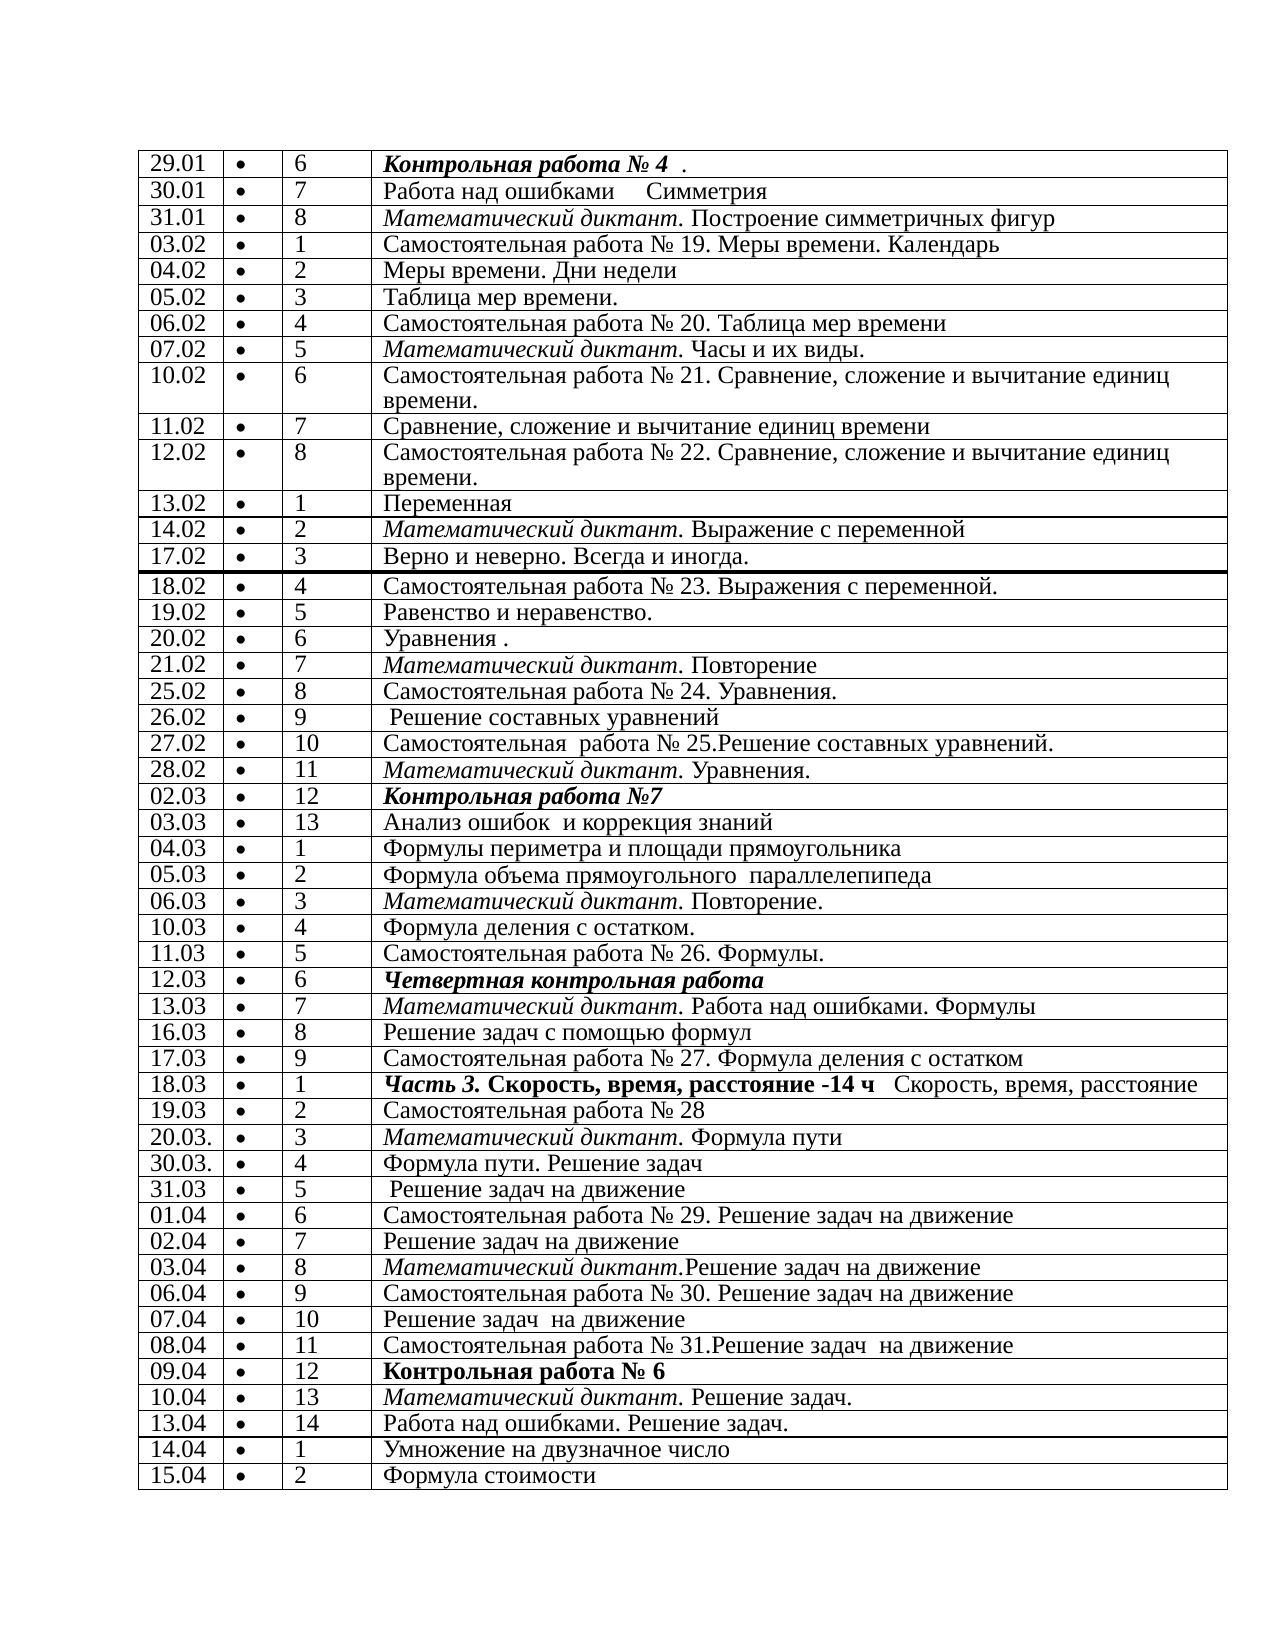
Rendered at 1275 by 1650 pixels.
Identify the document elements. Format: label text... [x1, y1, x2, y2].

table_cell Переменная [372, 491, 1227, 516]
table_cell Самостоятельная работа № 22. Сравнение, сложение и вычитание единиц времени. [372, 440, 1227, 490]
table_cell 6 [283, 968, 371, 993]
table_cell Математический диктант. Работа над ошибками. Формулы [372, 994, 1227, 1019]
table_cell 28.02 [139, 758, 223, 783]
table_cell 19.03 [139, 1099, 223, 1124]
table_cell 12.03 [139, 968, 223, 993]
table_cell 06.02 [139, 311, 223, 336]
table_cell 12 [283, 1359, 371, 1384]
table_cell 17.02 [139, 544, 223, 569]
table_cell [224, 206, 282, 232]
table_cell [224, 810, 282, 836]
table_cell 14.04 [139, 1438, 223, 1462]
table_cell 01.04 [139, 1203, 223, 1228]
table_cell [224, 942, 282, 967]
table_cell Самостоятельная работа № 25.Решение составных уравнений. [372, 732, 1227, 757]
table_cell 07.04 [139, 1307, 223, 1332]
table_cell 7 [283, 1229, 371, 1254]
table_cell [224, 1020, 282, 1046]
table_cell Контрольная работа № 4 . [372, 151, 1227, 177]
table_cell Самостоятельная работа № 27. Формула деления с остатком [372, 1047, 1227, 1072]
table_cell Самостоятельная работа № 21. Сравнение, сложение и вычитание единиц времени. [372, 363, 1227, 413]
table_cell Самостоятельная работа № 26. Формулы. [372, 942, 1227, 967]
table_cell [224, 889, 282, 914]
table_cell 31.01 [139, 206, 223, 232]
table_cell 12.02 [139, 440, 223, 490]
table_cell 1 [283, 1073, 371, 1098]
table_cell Математический диктант.Решение задач на движение [372, 1255, 1227, 1280]
table_cell Самостоятельная работа № 30. Решение задач на движение [372, 1281, 1227, 1306]
table_cell 29.01 [139, 151, 223, 177]
table_cell Верно и неверно. Всегда и иногда. [372, 544, 1227, 569]
table_cell [224, 837, 282, 862]
table_cell 08.04 [139, 1333, 223, 1358]
table_cell Работа над ошибками Симметрия [372, 178, 1227, 204]
table_cell [224, 259, 282, 284]
table_cell 5 [283, 600, 371, 626]
table_cell 16.03 [139, 1020, 223, 1046]
table_cell 04.03 [139, 837, 223, 862]
table_cell [224, 414, 282, 439]
table_cell [224, 784, 282, 809]
table_cell [224, 544, 282, 569]
table_cell Математический диктант. Выражение с переменной [372, 518, 1227, 543]
table_cell [224, 758, 282, 783]
table_cell [224, 491, 282, 516]
table_cell 6 [283, 151, 371, 177]
table_cell Решение задач на движение [372, 1229, 1227, 1254]
table_cell 12 [283, 784, 371, 809]
table_cell 7 [283, 994, 371, 1019]
table_cell [224, 1411, 282, 1436]
table_cell 06.03 [139, 889, 223, 914]
table_cell Равенство и неравенство. [372, 600, 1227, 626]
table_cell 04.02 [139, 259, 223, 284]
table_cell 4 [283, 1151, 371, 1176]
table_cell 1 [283, 1438, 371, 1462]
table_cell [224, 863, 282, 888]
table_cell 25.02 [139, 679, 223, 704]
table_cell 26.02 [139, 705, 223, 731]
table_cell 9 [283, 1047, 371, 1072]
table_cell [224, 1073, 282, 1098]
table_cell [224, 1255, 282, 1280]
table_cell 8 [283, 1020, 371, 1046]
table_cell 11.03 [139, 942, 223, 967]
table_cell 07.02 [139, 337, 223, 362]
table_cell [224, 600, 282, 626]
table_cell Решение задач на движение [372, 1177, 1227, 1202]
table_cell Математический диктант. Часы и их виды. [372, 337, 1227, 362]
table_cell Решение составных уравнений [372, 705, 1227, 731]
table_cell 03.02 [139, 233, 223, 258]
table_cell 03.03 [139, 810, 223, 836]
table_cell [224, 1125, 282, 1150]
table_cell Формула объема прямоугольного параллелепипеда [372, 863, 1227, 888]
table_cell [224, 1099, 282, 1124]
table_cell [224, 1438, 282, 1462]
table_cell 2 [283, 1099, 371, 1124]
table_cell 21.02 [139, 653, 223, 678]
table_cell 11 [283, 758, 371, 783]
table_cell 13 [283, 810, 371, 836]
table_cell 4 [283, 574, 371, 599]
table_cell 14.02 [139, 518, 223, 543]
table_cell 8 [283, 440, 371, 490]
table_cell 8 [283, 1255, 371, 1280]
table_cell 7 [283, 414, 371, 439]
table_cell [224, 233, 282, 258]
table_cell 09.04 [139, 1359, 223, 1384]
table_cell Сравнение, сложение и вычитание единиц времени [372, 414, 1227, 439]
table_cell [224, 1151, 282, 1176]
table_cell 3 [283, 544, 371, 569]
table_cell 17.03 [139, 1047, 223, 1072]
table_cell Самостоятельная работа № 19. Меры времени. Календарь [372, 233, 1227, 258]
table_cell [224, 1229, 282, 1254]
table_cell Математический диктант. Построение симметричных фигур [372, 206, 1227, 232]
table_cell 14 [283, 1411, 371, 1436]
table_cell 8 [283, 679, 371, 704]
table_cell Анализ ошибок и коррекция знаний [372, 810, 1227, 836]
table_cell 18.03 [139, 1073, 223, 1098]
table_cell Формула стоимости [372, 1464, 1227, 1488]
table_cell Самостоятельная работа № 31.Решение задач на движение [372, 1333, 1227, 1358]
table_cell 3 [283, 889, 371, 914]
table_cell 02.04 [139, 1229, 223, 1254]
table_cell 6 [283, 627, 371, 652]
table_cell 03.04 [139, 1255, 223, 1280]
table_cell Часть 3. Скорость, время, расстояние -14 ч Скорость, время, расстояние [372, 1073, 1227, 1098]
table_cell Формула деления с остатком. [372, 915, 1227, 941]
table_cell [224, 574, 282, 599]
table_cell 7 [283, 653, 371, 678]
table_cell Самостоятельная работа № 20. Таблица мер времени [372, 311, 1227, 336]
table_cell [224, 653, 282, 678]
table_cell 13.04 [139, 1411, 223, 1436]
table_cell [224, 285, 282, 310]
table_cell 30.01 [139, 178, 223, 204]
table_cell 02.03 [139, 784, 223, 809]
table_cell 7 [283, 178, 371, 204]
table_cell Контрольная работа № 6 [372, 1359, 1227, 1384]
table_cell Самостоятельная работа № 28 [372, 1099, 1227, 1124]
table_cell 06.04 [139, 1281, 223, 1306]
table_cell 10 [283, 1307, 371, 1332]
table_cell Решение задач с помощью формул [372, 1020, 1227, 1046]
table_cell Таблица мер времени. [372, 285, 1227, 310]
table_cell 10.02 [139, 363, 223, 413]
table_cell 13.02 [139, 491, 223, 516]
table_cell Самостоятельная работа № 23. Выражения с переменной. [372, 574, 1227, 599]
table_cell 10.04 [139, 1385, 223, 1410]
table_cell 20.03. [139, 1125, 223, 1150]
table_cell 6 [283, 363, 371, 413]
table_cell 5 [283, 337, 371, 362]
table_cell [224, 968, 282, 993]
table_cell 5 [283, 942, 371, 967]
table_cell 5 [283, 1177, 371, 1202]
table_cell Формула пути. Решение задач [372, 1151, 1227, 1176]
table_cell 20.02 [139, 627, 223, 652]
table_cell 1 [283, 491, 371, 516]
table_cell Контрольная работа №7 [372, 784, 1227, 809]
table_cell 05.02 [139, 285, 223, 310]
table_cell [224, 1359, 282, 1384]
table_cell 31.03 [139, 1177, 223, 1202]
table_cell 9 [283, 1281, 371, 1306]
table_cell Математический диктант. Повторение [372, 653, 1227, 678]
table_cell 2 [283, 863, 371, 888]
table_cell 10.03 [139, 915, 223, 941]
table_cell Математический диктант. Решение задач. [372, 1385, 1227, 1410]
table_cell Формулы периметра и площади прямоугольника [372, 837, 1227, 862]
table_cell Работа над ошибками. Решение задач. [372, 1411, 1227, 1436]
table_cell 9 [283, 705, 371, 731]
table_cell Уравнения . [372, 627, 1227, 652]
table_cell [224, 1464, 282, 1488]
table_cell 4 [283, 311, 371, 336]
table_cell 10 [283, 732, 371, 757]
table_cell 3 [283, 285, 371, 310]
table_cell [224, 1385, 282, 1410]
table_cell Математический диктант. Повторение. [372, 889, 1227, 914]
table_cell [224, 994, 282, 1019]
table_cell [224, 1333, 282, 1358]
table_cell Решение задач на движение [372, 1307, 1227, 1332]
table_cell 05.03 [139, 863, 223, 888]
table_cell [224, 311, 282, 336]
table_cell 2 [283, 518, 371, 543]
table_cell [224, 1307, 282, 1332]
table_cell [224, 440, 282, 490]
table_cell 27.02 [139, 732, 223, 757]
table_cell 2 [283, 1464, 371, 1488]
table_cell 6 [283, 1203, 371, 1228]
table_cell [224, 915, 282, 941]
table_cell Меры времени. Дни недели [372, 259, 1227, 284]
table_cell [224, 337, 282, 362]
table_cell Четвертная контрольная работа [372, 968, 1227, 993]
table_cell 3 [283, 1125, 371, 1150]
table_cell 19.02 [139, 600, 223, 626]
table_cell Умножение на двузначное число [372, 1438, 1227, 1462]
table_cell 11 [283, 1333, 371, 1358]
table_cell 18.02 [139, 574, 223, 599]
table_cell 1 [283, 837, 371, 862]
table_cell Самостоятельная работа № 24. Уравнения. [372, 679, 1227, 704]
table_cell 15.04 [139, 1464, 223, 1488]
table_cell [224, 1177, 282, 1202]
table_cell 13 [283, 1385, 371, 1410]
table_cell [224, 363, 282, 413]
table_cell 2 [283, 259, 371, 284]
table_cell [224, 178, 282, 204]
table_cell 1 [283, 233, 371, 258]
table_cell [224, 679, 282, 704]
table_cell [224, 732, 282, 757]
table_cell Математический диктант. Уравнения. [372, 758, 1227, 783]
table_cell 8 [283, 206, 371, 232]
table_cell [224, 1281, 282, 1306]
table_cell 4 [283, 915, 371, 941]
table_cell [224, 1203, 282, 1228]
table_cell 11.02 [139, 414, 223, 439]
table_cell Самостоятельная работа № 29. Решение задач на движение [372, 1203, 1227, 1228]
table_cell 13.03 [139, 994, 223, 1019]
table_cell [224, 151, 282, 177]
table_cell [224, 1047, 282, 1072]
table_cell [224, 705, 282, 731]
table_cell 30.03. [139, 1151, 223, 1176]
table_cell [224, 518, 282, 543]
table_cell [224, 627, 282, 652]
table_cell Математический диктант. Формула пути [372, 1125, 1227, 1150]
